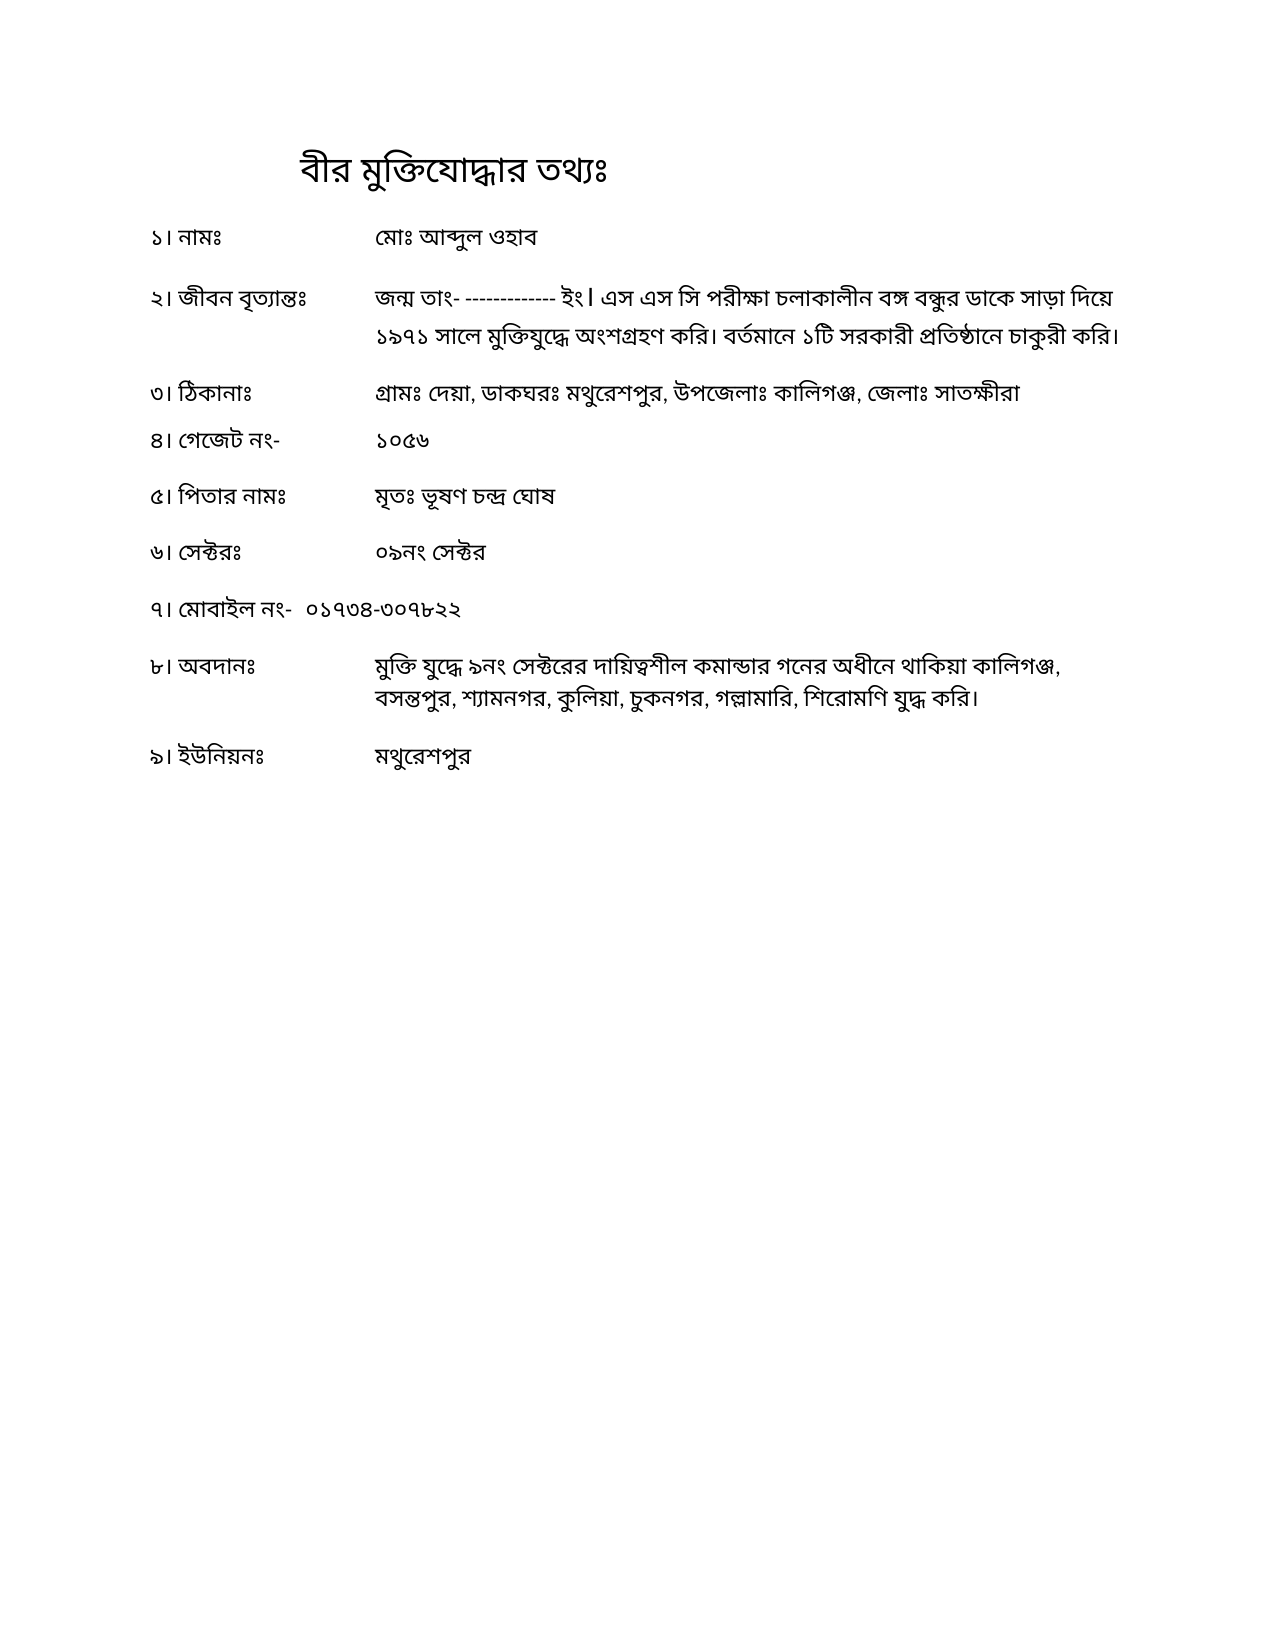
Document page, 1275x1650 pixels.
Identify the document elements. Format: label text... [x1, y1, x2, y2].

text ৯। ইউনিয়নঃ মথুরেশপুর [150, 743, 1125, 774]
text ১। নামঃ মোঃ আব্দুল ওহাব [150, 225, 1125, 255]
text ২। জীবন বৃত্যান্তঃ জন্ম তাং- ------------- ইং। এস এস সি পরীক্ষা চলাকালীন বঙ্গ বন্ধুর ডাকে সাড়া দিয়ে ১৯৭১ সালে মুক্তিযুদ্ধে অংশগ্রহণ করি। বর্তমানে ১টি সরকারী প্রতিষ্ঠানে চাকুরী করি। [150, 281, 1125, 354]
text ৬। সেক্টরঃ ০৯নং সেক্টর [150, 539, 1125, 569]
text ৭। মোবাইল নং- ০১৭৩৪-৩০৭৮২২ [150, 595, 1125, 627]
text ৫। পিতার নামঃ মৃতঃ ভূষণ চন্দ্র ঘোষ [150, 483, 1125, 513]
text ৮। অবদানঃ মুক্তি যুদ্ধে ৯নং সেক্টরের দায়িত্বশীল কমান্ডার গনের অধীনে থাকিয়া কালিগঞ্জ, বসন্তপুর, শ্যামনগর, কুলিয়া, চুকনগর, গল্লামারি, শিরোমণি যুদ্ধ করি। [150, 652, 1125, 716]
text ৩। ঠিকানাঃ গ্রামঃ দেয়া, ডাকঘরঃ মথুরেশপুর, উপজেলাঃ কালিগঞ্জ, জেলাঃ সাতক্ষীরা [150, 379, 1125, 411]
text ৪। গেজেট নং- ১০৫৬ [150, 426, 1125, 458]
text বীর মুক্তিযোদ্ধার তথ্যঃ [225, 150, 1125, 197]
